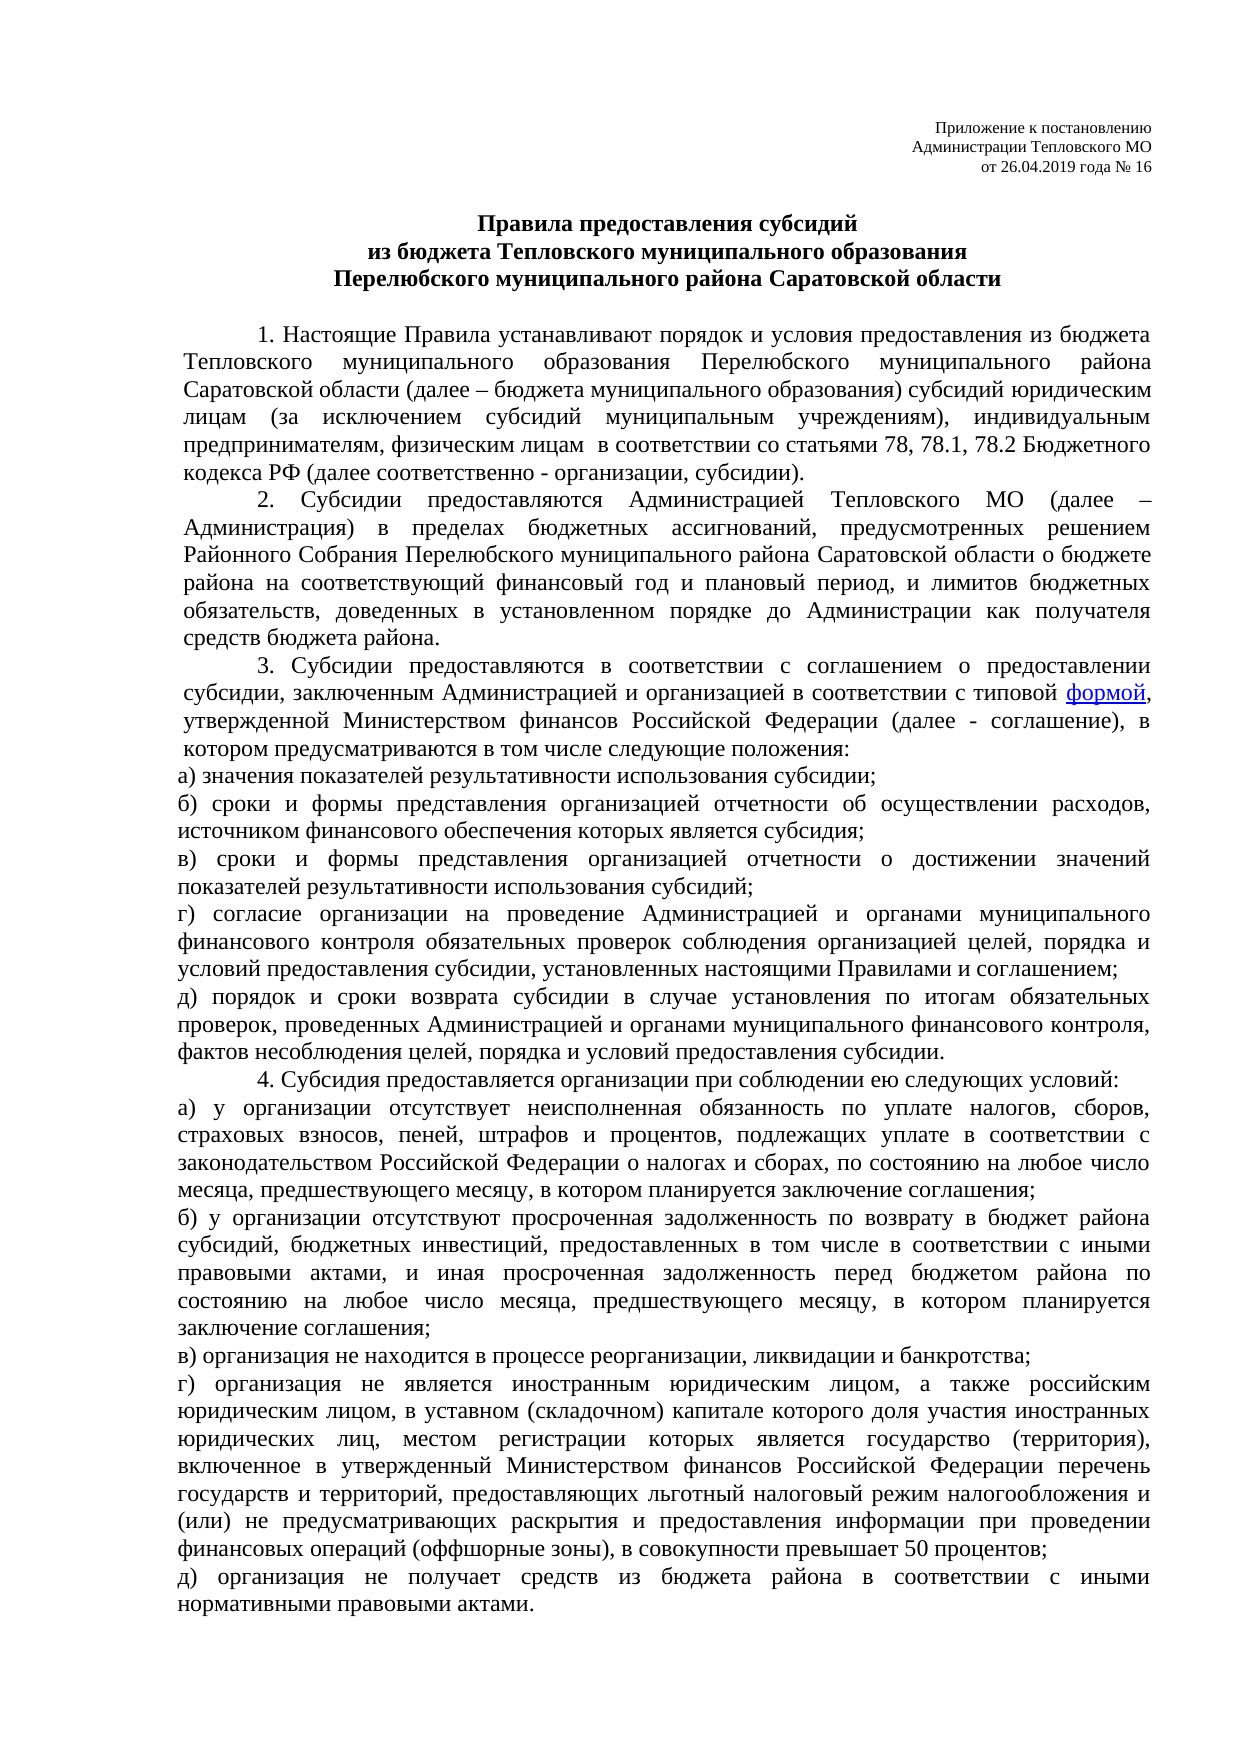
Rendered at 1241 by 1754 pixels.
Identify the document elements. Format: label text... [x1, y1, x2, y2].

text 2. Субсидии предоставляются Администрацией Тепловского МО (далее – Администрация) в пределах бюджетных ассигнований, предусмотренных решением Районного Собрания Перелюбского муниципального района Саратовской области о бюджете района на соответствующий финансовый год и плановый период, и лимитов бюджетных обязательств, доведенных в установленном порядке до Администрации как получателя средств бюджета района. [183, 485, 1152, 651]
text б) сроки и формы представления организацией отчетности об осуществлении расходов, источником финансового обеспечения которых является субсидия; [177, 789, 1152, 844]
text г) организация не является иностранным юридическим лицом, а также российским юридическим лицом, в уставном (складочном) капитале которого доля участия иностранных юридических лиц, местом регистрации которых является государство (территория), включенное в утвержденный Министерством финансов Российской Федерации перечень государств и территорий, предоставляющих льготный налоговый режим налогообложения и (или) не предусматривающих раскрытия и предоставления информации при проведении финансовых операций (оффшорные зоны), в совокупности превышает 50 процентов; [177, 1368, 1152, 1562]
text в) организация не находится в процессе реорганизации, ликвидации и банкротства; [177, 1341, 1152, 1368]
text от 26.04.2019 года № 16 [183, 156, 1152, 176]
text 1. Настоящие Правила устанавливают порядок и условия предоставления из бюджета Тепловского муниципального образования Перелюбского муниципального района Саратовской области (далее – бюджета муниципального образования) субсидий юридическим лицам (за исключением субсидий муниципальным учреждениям), индивидуальным предпринимателям, физическим лицам в соответствии со статьями 78, 78.1, 78.2 Бюджетного кодекса РФ (далее соответственно - организации, субсидии). [183, 319, 1152, 485]
text г) согласие организации на проведение Администрацией и органами муниципального финансового контроля обязательных проверок соблюдения организацией целей, порядка и условий предоставления субсидии, установленных настоящими Правилами и соглашением; [177, 899, 1152, 982]
text а) значения показателей результативности использования субсидии; [177, 761, 1152, 789]
text Перелюбского муниципального района Саратовской области [183, 264, 1152, 292]
text 3. Субсидии предоставляются в соответствии с соглашением о предоставлении субсидии, заключенным Администрацией и организацией в соответствии с типовой формой, утвержденной Министерством финансов Российской Федерации (далее - соглашение), в котором предусматриваются в том числе следующие положения: [183, 651, 1152, 761]
text Правила предоставления субсидий [183, 209, 1152, 237]
text а) у организации отсутствует неисполненная обязанность по уплате налогов, сборов, страховых взносов, пеней, штрафов и процентов, подлежащих уплате в соответствии с законодательством Российской Федерации о налогах и сборах, по состоянию на любое число месяца, предшествующего месяцу, в котором планируется заключение соглашения; [177, 1092, 1152, 1203]
text б) у организации отсутствуют просроченная задолженность по возврату в бюджет района субсидий, бюджетных инвестиций, предоставленных в том числе в соответствии с иными правовыми актами, и иная просроченная задолженность перед бюджетом района по состоянию на любое число месяца, предшествующего месяцу, в котором планируется заключение соглашения; [177, 1203, 1152, 1341]
text Приложение к постановлению [183, 118, 1152, 137]
text в) сроки и формы представления организацией отчетности о достижении значений показателей результативности использования субсидий; [177, 844, 1152, 899]
text д) организация не получает средств из бюджета района в соответствии с иными нормативными правовыми актами. [177, 1562, 1152, 1617]
text Администрации Тепловского МО [183, 137, 1152, 156]
text 4. Субсидия предоставляется организации при соблюдении ею следующих условий: [183, 1065, 1152, 1092]
text д) порядок и сроки возврата субсидии в случае установления по итогам обязательных проверок, проведенных Администрацией и органами муниципального финансового контроля, фактов несоблюдения целей, порядка и условий предоставления субсидии. [177, 982, 1152, 1065]
text из бюджета Тепловского муниципального образования [183, 237, 1152, 264]
